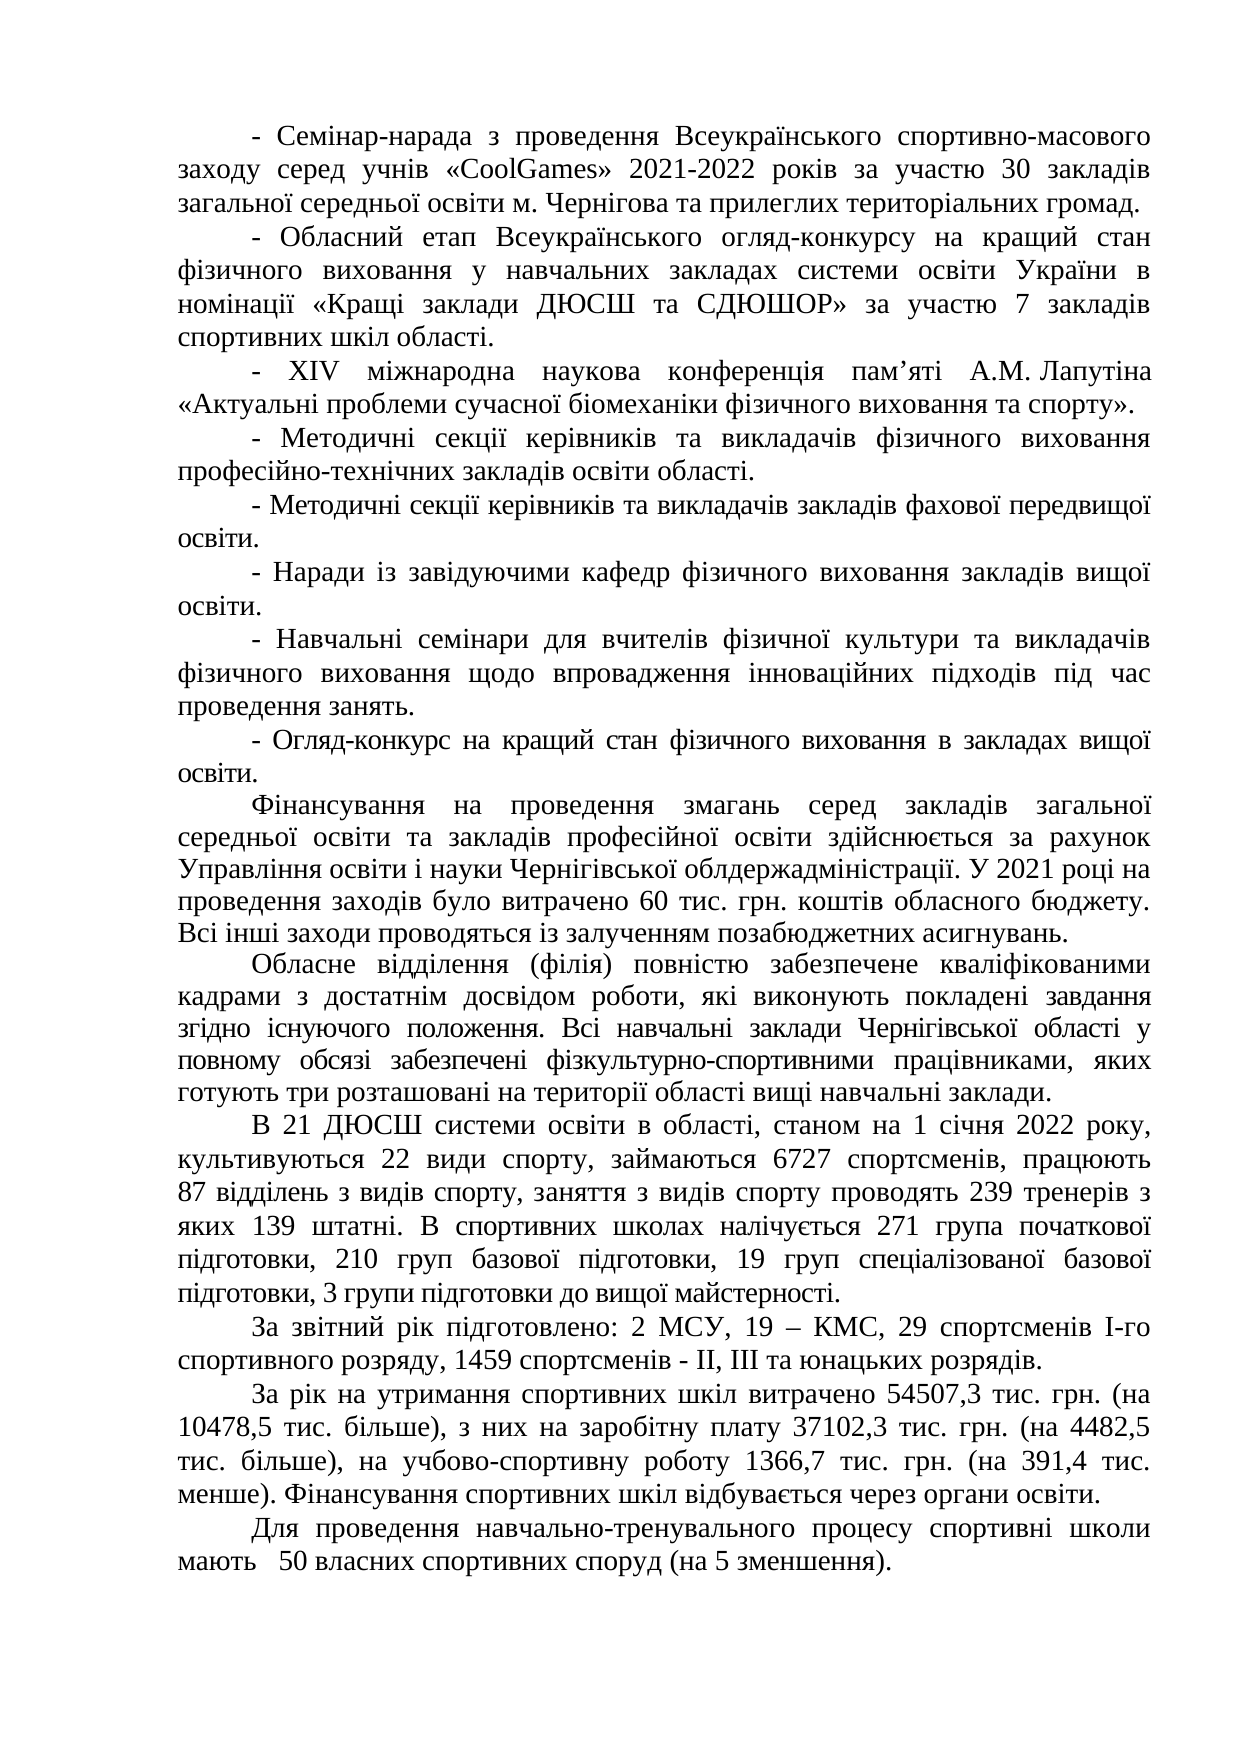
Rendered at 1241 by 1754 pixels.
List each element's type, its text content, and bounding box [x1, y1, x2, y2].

text - XIV міжнародна наукова конференція пам’яті А.М. Лапутіна «Актуальні проблеми сучасної біомеханіки фізичного виховання та спорту». [177, 353, 1152, 420]
text - Методичні секції керівників та викладачів фізичного виховання професійно-технічних закладів освіти області. [177, 420, 1152, 487]
text - Обласний етап Всеукраїнського огляд-конкурсу на кращий стан фізичного виховання у навчальних закладах системи освіти України в номінації «Кращі заклади ДЮСШ та СДЮШОР» за участю 7 закладів спортивних шкіл області. [177, 219, 1152, 353]
text В 21 ДЮСШ системи освіти в області, станом на 1 січня 2022 року, культивуються 22 види спорту, займаються 6727 спортсменів, працюють 87 відділень з видів спорту, заняття з видів спорту проводять 239 тренерів з яких 139 штатні. В спортивних школах налічується 271 група початкової підготовки, 210 груп базової підготовки, 19 груп спеціалізованої базової підготовки, 3 групи підготовки до вищої майстерності. [177, 1107, 1152, 1309]
text - Огляд-конкурс на кращий стан фізичного виховання в закладах вищої освіти. [177, 722, 1152, 789]
text - Навчальні семінари для вчителів фізичної культури та викладачів фізичного виховання щодо впровадження інноваційних підходів під час проведення занять. [177, 621, 1152, 722]
text Для проведення навчально-тренувального процесу спортивні школи мають 50 власних спортивних споруд (на 5 зменшення). [177, 1510, 1152, 1577]
text За рік на утримання спортивних шкіл витрачено 54507,3 тис. грн. (на 10478,5 тис. більше), з них на заробітну плату 37102,3 тис. грн. (на 4482,5 тис. більше), на учбово-спортивну роботу 1366,7 тис. грн. (на 391,4 тис. менше). Фінансування спортивних шкіл відбувається через органи освіти. [177, 1376, 1152, 1510]
text - Наради із завідуючими кафедр фізичного виховання закладів вищої освіти. [177, 554, 1152, 621]
text - Методичні секції керівників та викладачів закладів фахової передвищої освіти. [177, 487, 1152, 554]
text За звітний рік підготовлено: 2 МСУ, 19 – КМС, 29 спортсменів I-го спортивного розряду, 1459 спортсменів - II, III та юнацьких розрядів. [177, 1309, 1152, 1376]
text Обласне відділення (філія) повністю забезпечене кваліфікованими кадрами з достатнім досвідом роботи, які виконують покладені завдання згідно існуючого положення. Всі навчальні заклади Чернігівської області у повному обсязі забезпечені фізкультурно-спортивними працівниками, яких готують три розташовані на території області вищі навчальні заклади. [177, 948, 1152, 1107]
text Фінансування на проведення змагань серед закладів загальної середньої освіти та закладів професійної освіти здійснюється за рахунок Управління освіти і науки Чернігівської облдержадміністрації. У 2021 році на проведення заходів було витрачено 60 тис. грн. коштів обласного бюджету. Всі інші заходи проводяться із залученням позабюджетних асигнувань. [177, 789, 1152, 948]
text - Семінар-нарада з проведення Всеукраїнського спортивно-масового заходу серед учнів «CoolGames» 2021-2022 років за участю 30 закладів загальної середньої освіти м. Чернігова та прилеглих територіальних громад. [177, 118, 1152, 219]
